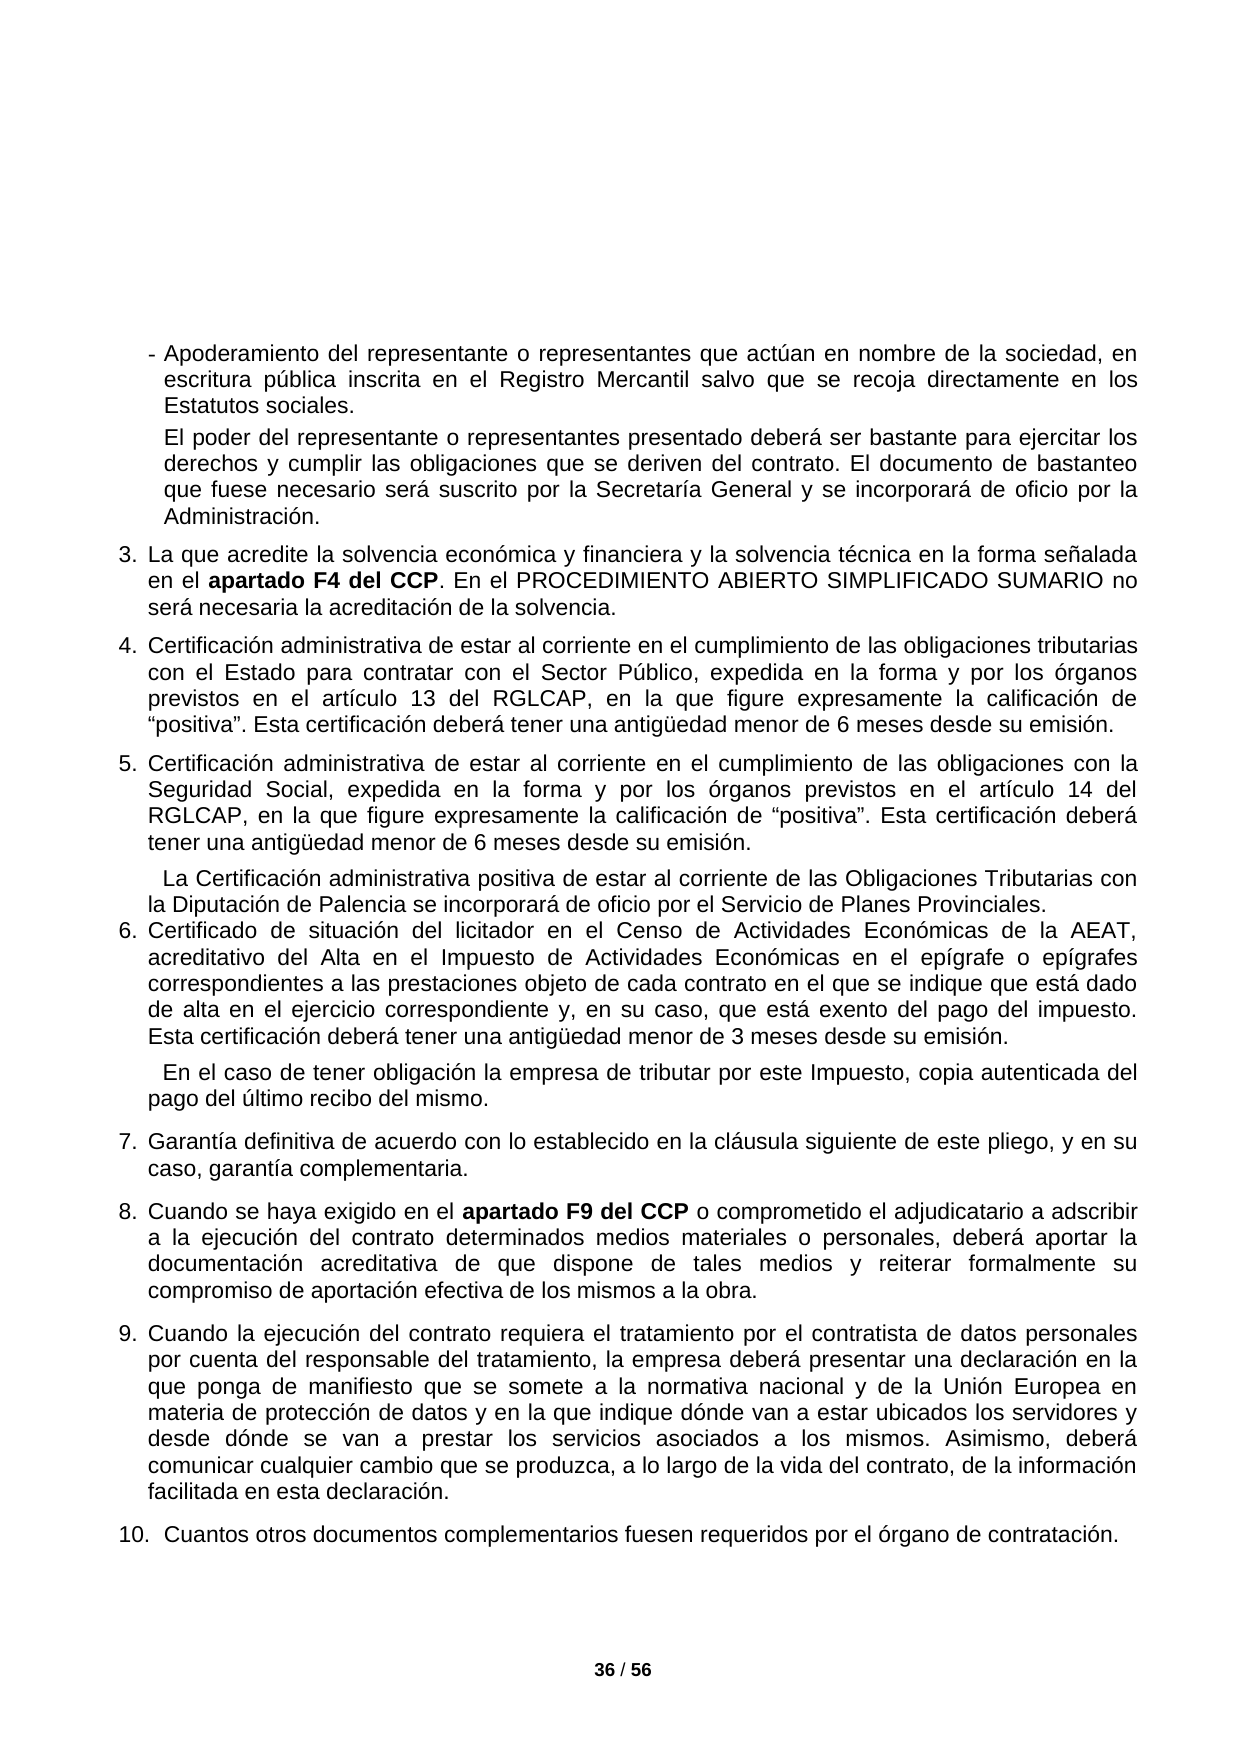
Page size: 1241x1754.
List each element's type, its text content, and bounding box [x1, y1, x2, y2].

text El poder del representante o representantes presentado deberá ser bastante para ejercitar los derechos y cumplir las obligaciones que se deriven del contrato. El documento de bastanteo que fuese necesario será suscrito por la Secretaría General y se incorporará de oficio por la Administración. [164, 424, 1138, 529]
text La Certificación administrativa positiva de estar al corriente de las Obligaciones Tributarias con la Diputación de Palencia se incorporará de oficio por el Servicio de Planes Provinciales. [148, 864, 1138, 917]
text En el caso de tener obligación la empresa de tributar por este Impuesto, copia autenticada del pago del último recibo del mismo. [148, 1059, 1138, 1111]
list Certificación administrativa de estar al corriente en el cumplimiento de las obligaciones tributarias con el Estado para contratar con el Sector Público, expedida en la forma y por los órganos previstos en el artículo 13 del RGLCAP, en la que figure expresamente la calificación de “positiva”. Esta certificación deberá tener una antigüedad menor de 6 meses desde su emisión. [118, 632, 1138, 737]
list Cuantos otros documentos complementarios fuesen requeridos por el órgano de contratación. [118, 1521, 1138, 1547]
list Certificación administrativa de estar al corriente en el cumplimiento de las obligaciones con la Seguridad Social, expedida en la forma y por los órganos previstos en el artículo 14 del RGLCAP, en la que figure expresamente la calificación de “positiva”. Esta certificación deberá tener una antigüedad menor de 6 meses desde su emisión. [118, 749, 1138, 855]
list La que acredite la solvencia económica y financiera y la solvencia técnica en la forma señalada en el apartado F4 del CCP. En el PROCEDIMIENTO ABIERTO SIMPLIFICADO SUMARIO no será necesaria la acreditación de la solvencia. [118, 541, 1138, 620]
list Garantía definitiva de acuerdo con lo establecido en la cláusula siguiente de este pliego, y en su caso, garantía complementaria. [118, 1128, 1138, 1181]
list Apoderamiento del representante o representantes que actúan en nombre de la sociedad, en escritura pública inscrita en el Registro Mercantil salvo que se recoja directamente en los Estatutos sociales. [148, 340, 1138, 419]
list Cuando se haya exigido en el apartado F9 del CCP o comprometido el adjudicatario a adscribir a la ejecución del contrato determinados medios materiales o personales, deberá aportar la documentación acreditativa de que dispone de tales medios y reiterar formalmente su compromiso de aportación efectiva de los mismos a la obra. [118, 1198, 1138, 1303]
list Certificado de situación del licitador en el Censo de Actividades Económicas de la AEAT, acreditativo del Alta en el Impuesto de Actividades Económicas en el epígrafe o epígrafes correspondientes a las prestaciones objeto de cada contrato en el que se indique que está dado de alta en el ejercicio correspondiente y, en su caso, que está exento del pago del impuesto. Esta certificación deberá tener una antigüedad menor de 3 meses desde su emisión. [118, 917, 1138, 1049]
list Cuando la ejecución del contrato requiera el tratamiento por el contratista de datos personales por cuenta del responsable del tratamiento, la empresa deberá presentar una declaración en la que ponga de manifiesto que se somete a la normativa nacional y de la Unión Europea en materia de protección de datos y en la que indique dónde van a estar ubicados los servidores y desde dónde se van a prestar los servicios asociados a los mismos. Asimismo, deberá comunicar cualquier cambio que se produzca, a lo largo de la vida del contrato, de la información facilitada en esta declaración. [118, 1320, 1138, 1504]
